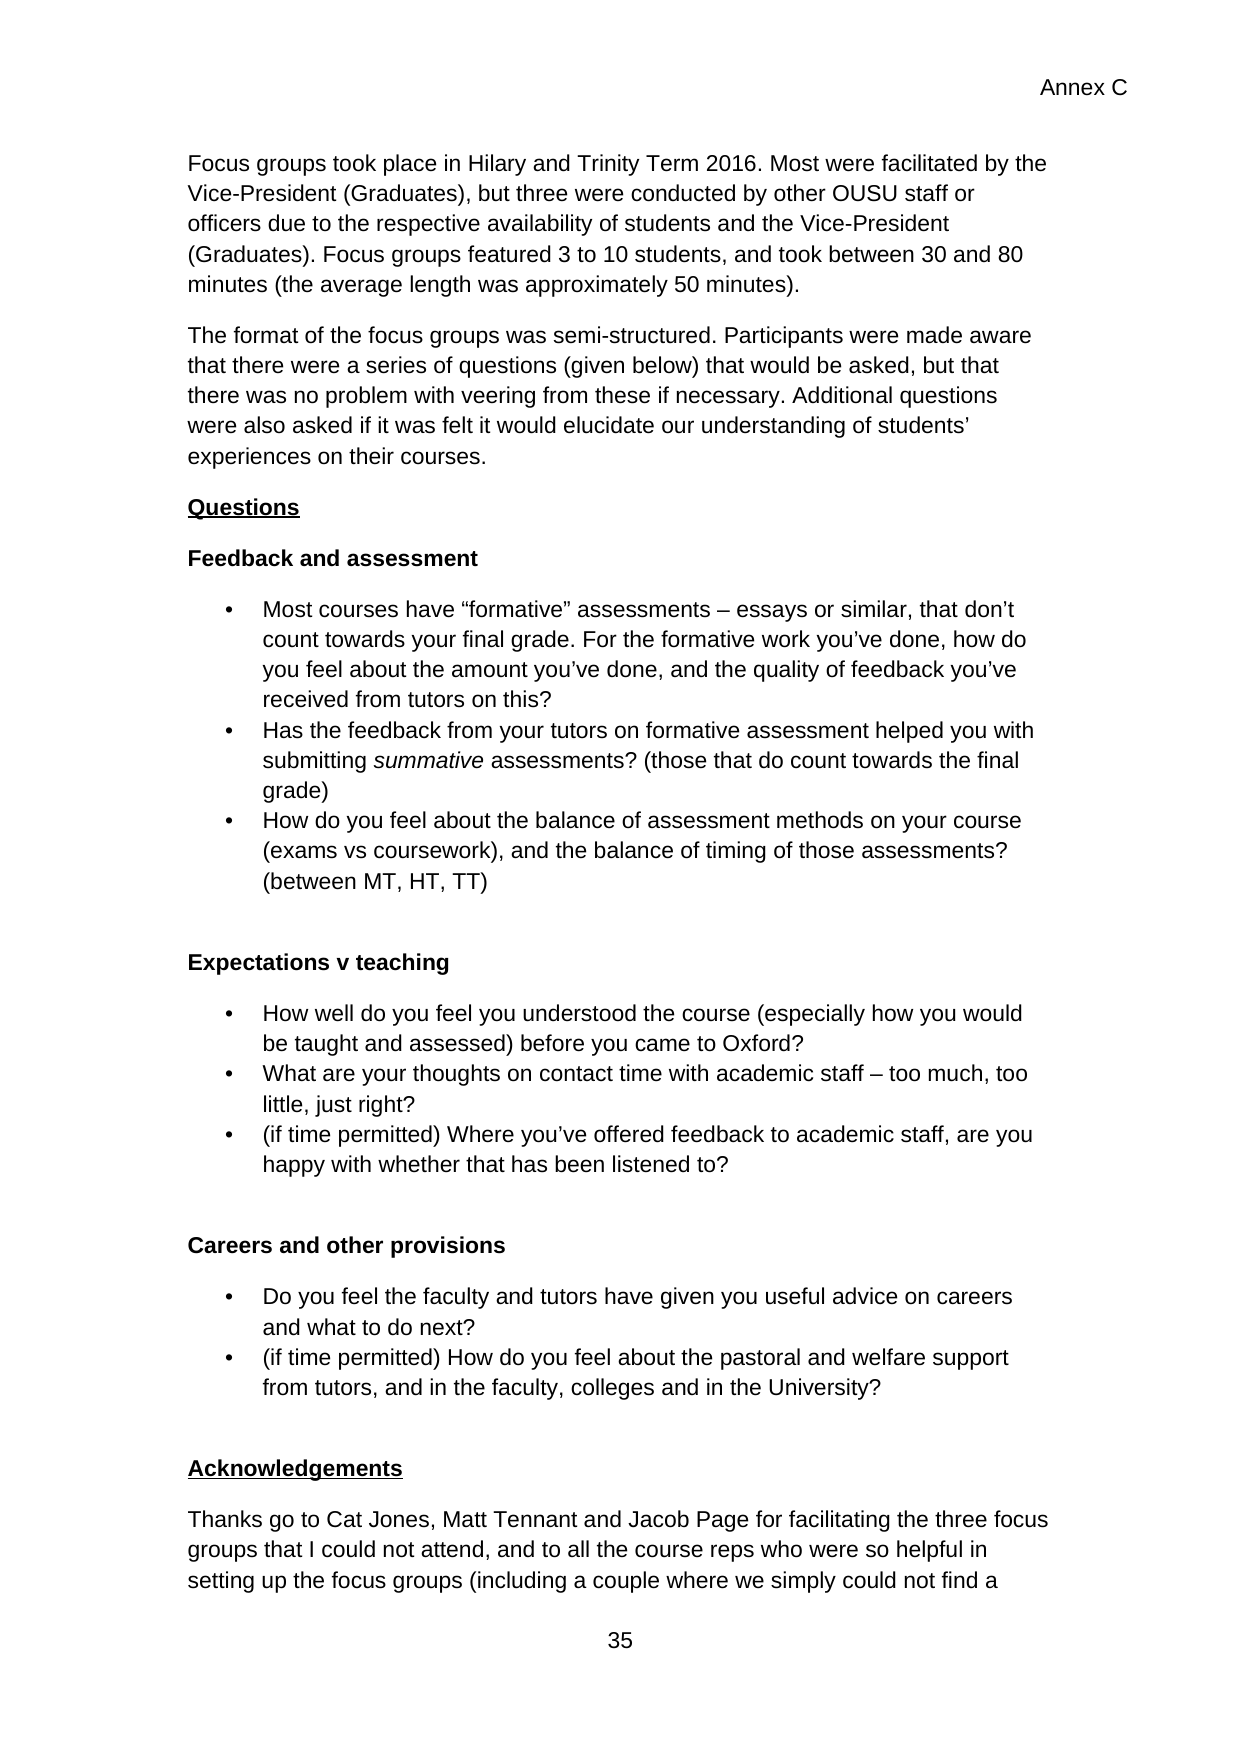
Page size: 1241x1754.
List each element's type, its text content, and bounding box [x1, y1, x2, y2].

text Acknowledgements [187, 1455, 1053, 1482]
list (if time permitted) How do you feel about the pastoral and welfare support from tutors, and in the faculty, colleges and in the University? [225, 1344, 1053, 1400]
text Questions [187, 494, 1053, 520]
list Most courses have “formative” assessments – essays or similar, that don’t count towards your final grade. For the formative work you’ve done, how do you feel about the amount you’ve done, and the quality of feedback you’ve received from tutors on this? [225, 596, 1053, 713]
list How well do you feel you understood the course (especially how you would be taught and assessed) before you came to Oxford? [225, 1000, 1053, 1057]
text Careers and other provisions [187, 1232, 1053, 1259]
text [187, 1506, 1053, 1593]
text Feedback and assessment [187, 545, 1053, 571]
text Focus groups took place in Hilary and Trinity Term 2016. Most were facilitated by the Vice-President (Graduates), but three were conducted by other OUSU staff or officers due to the respective availability of students and the Vice-President (Graduates). Focus groups featured 3 to 10 students, and took between 30 and 80 minutes (the average length was approximately 50 minutes). [187, 150, 1053, 297]
text The format of the focus groups was semi-structured. Participants were made aware that there were a series of questions (given below) that would be asked, but that there was no problem with veering from these if necessary. Additional questions were also asked if it was felt it would elucidate our understanding of students’ experiences on their courses. [187, 322, 1053, 469]
list Has the feedback from your tutors on formative assessment helped you with submitting summative assessments? (those that do count towards the final grade) [225, 717, 1053, 803]
list Do you feel the faculty and tutors have given you useful advice on careers and what to do next? [225, 1283, 1053, 1340]
list What are your thoughts on contact time with academic staff – too much, too little, just right? [225, 1060, 1053, 1117]
list (if time permitted) Where you’ve offered feedback to academic staff, are you happy with whether that has been listened to? [225, 1121, 1053, 1177]
text Expectations v teaching [187, 949, 1053, 975]
list How do you feel about the balance of assessment methods on your course (exams vs coursework), and the balance of timing of those assessments? (between MT, HT, TT) [225, 807, 1053, 894]
